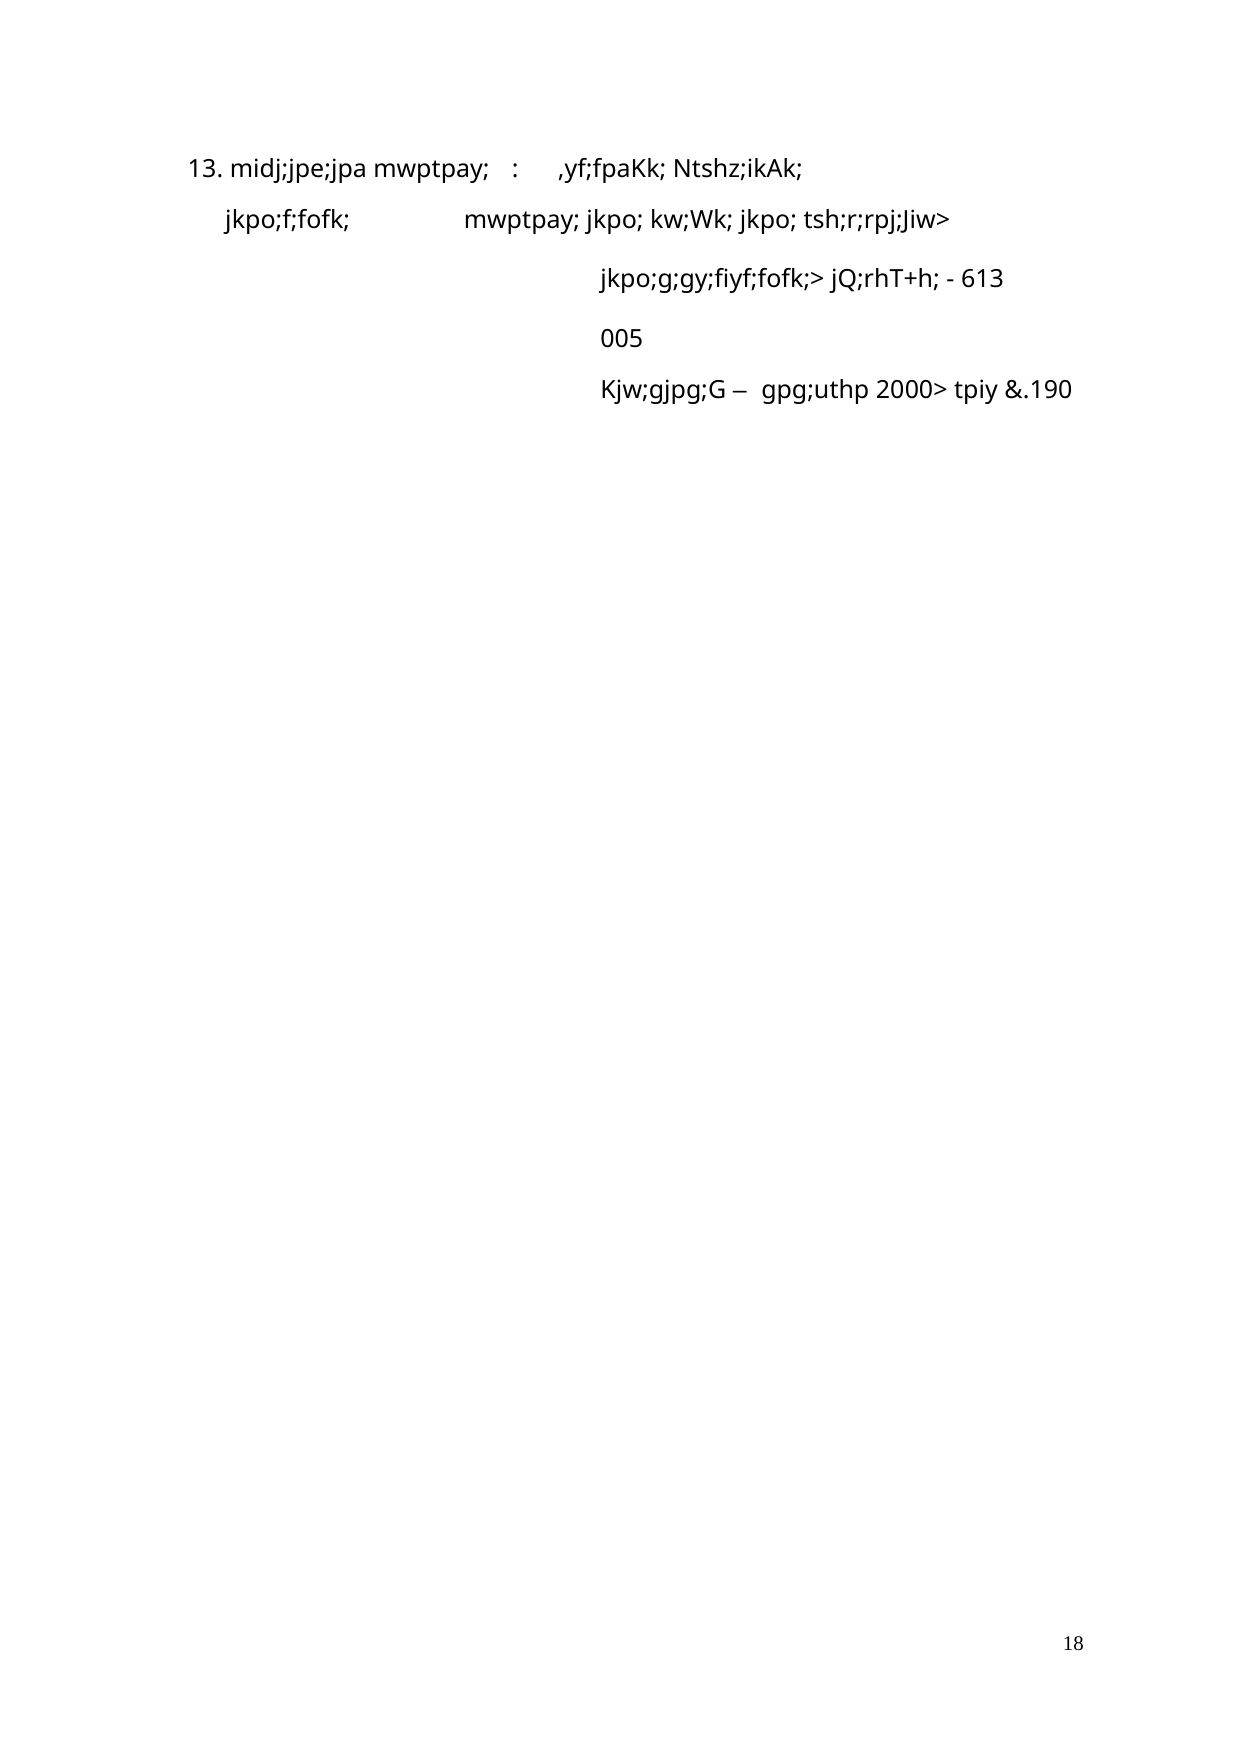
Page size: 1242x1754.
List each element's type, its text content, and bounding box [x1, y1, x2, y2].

text jkpo;f;fofk; mwptpay; jkpo; kw;Wk; jkpo; tsh;r;rpj;Jiw> jkpo;g;gy;fiyf;fofk;> jQ;rhT+h; - 613 005 [225, 202, 1015, 354]
text 13. midj;jpe;jpa mwptpay; : ,yf;fpaKk; Ntshz;ikAk; [187, 150, 1083, 184]
text Kjw;gjpg;G – gpg;uthp 2000> tpiy &.190 [600, 379, 1083, 404]
